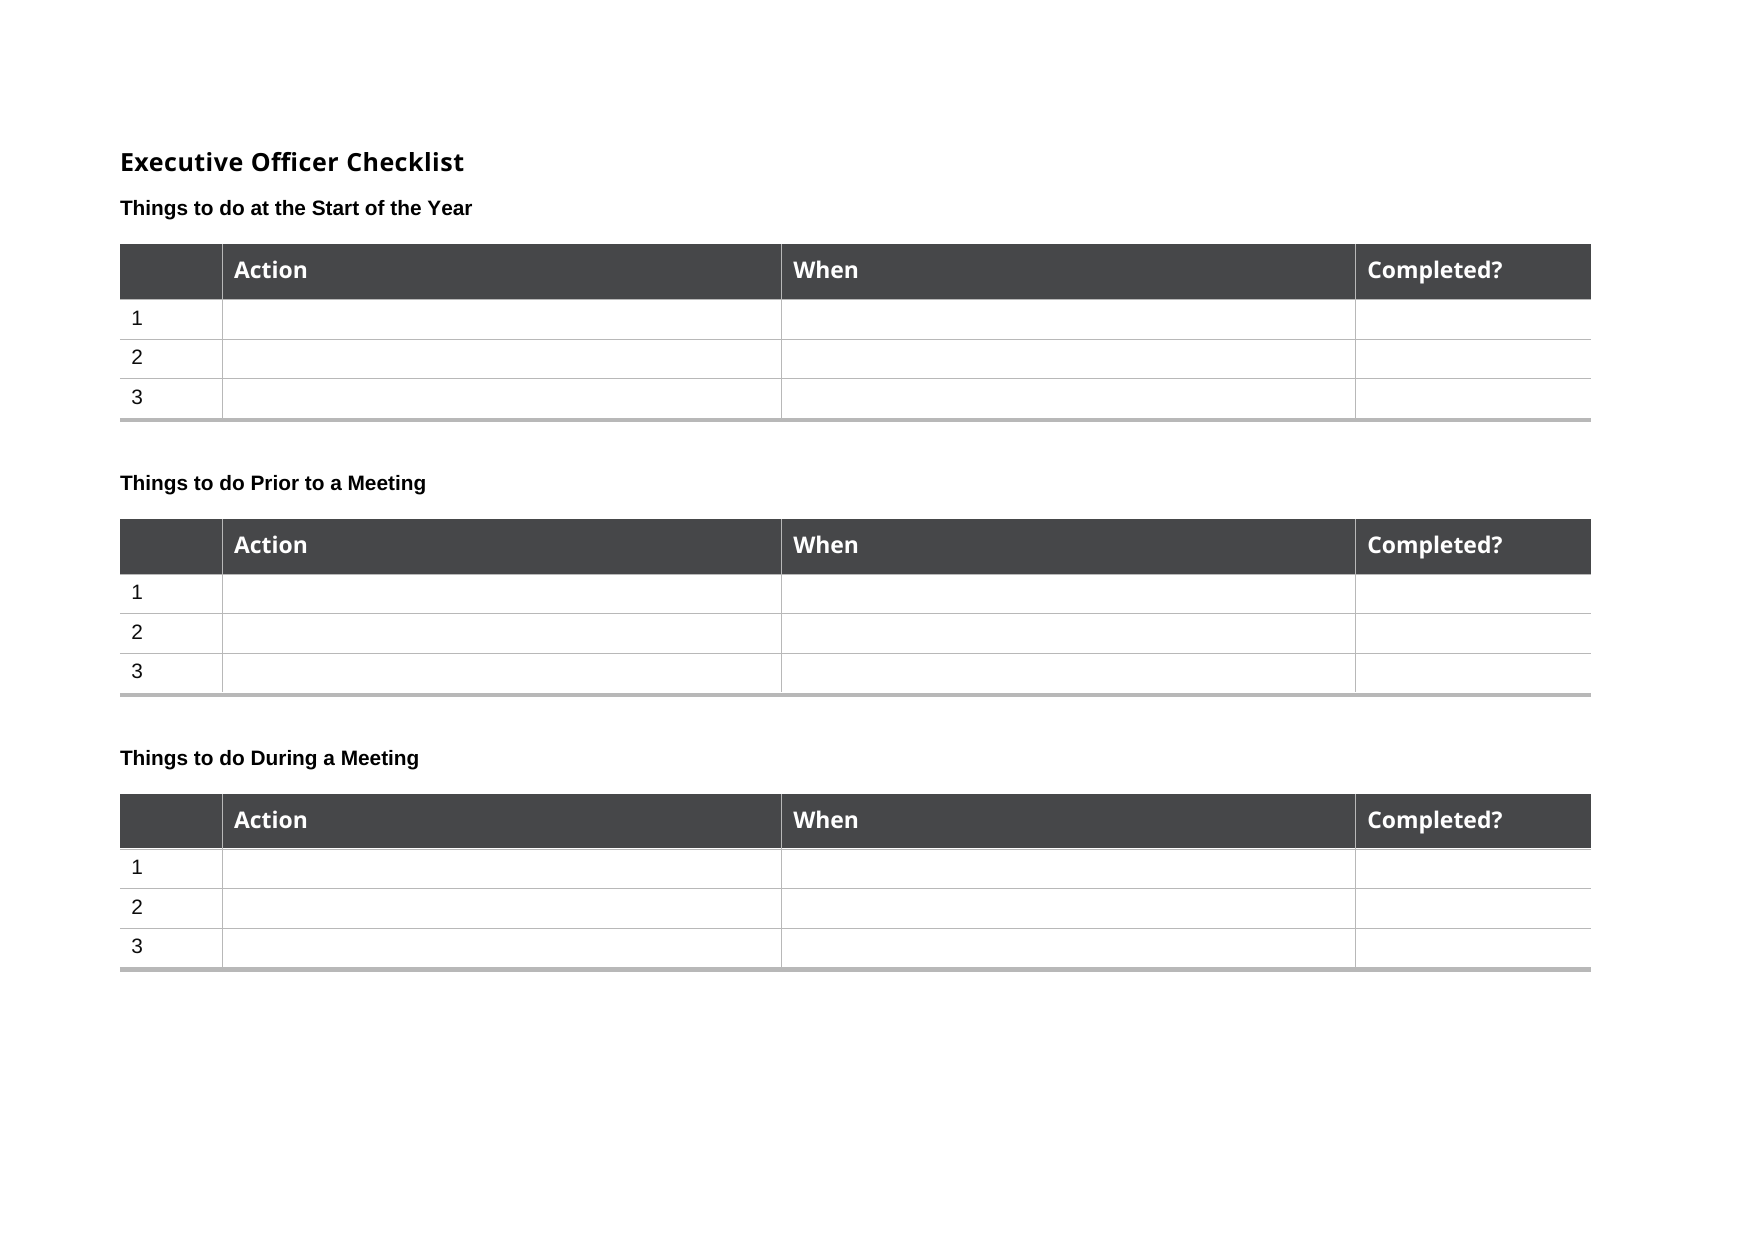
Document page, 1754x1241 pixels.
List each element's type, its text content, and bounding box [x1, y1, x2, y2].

table_cell [223, 379, 781, 418]
table_header Action [223, 244, 781, 299]
table_cell [1356, 614, 1591, 653]
table_cell 3 [120, 929, 222, 967]
table_header Action [223, 519, 781, 574]
table_cell [782, 654, 1355, 692]
table_cell 3 [120, 379, 222, 418]
table_header [120, 519, 222, 574]
table_cell [782, 340, 1355, 378]
text Things to do During a Meeting [120, 745, 1606, 769]
table_cell [782, 379, 1355, 418]
table_cell 2 [120, 889, 222, 928]
table_header When [782, 244, 1355, 299]
table_cell [223, 889, 781, 928]
table_cell 1 [120, 300, 222, 338]
table_cell [1356, 654, 1591, 692]
table_cell [782, 575, 1355, 613]
table_cell [1356, 929, 1591, 967]
table_header Completed? [1356, 794, 1591, 848]
table_cell 1 [120, 850, 222, 888]
table_header Completed? [1356, 244, 1591, 299]
title Executive Officer Checklist [120, 144, 1606, 178]
table_cell [223, 340, 781, 378]
table_cell [1356, 889, 1591, 928]
table_header When [782, 519, 1355, 574]
table_cell 3 [120, 654, 222, 692]
table_header [120, 244, 222, 299]
table_cell [782, 850, 1355, 888]
table_header Action [223, 794, 781, 848]
table_cell [1356, 340, 1591, 378]
table_cell [223, 575, 781, 613]
table_cell [223, 929, 781, 967]
table_header Completed? [1356, 519, 1591, 574]
table_cell [223, 300, 781, 338]
table_cell [1356, 379, 1591, 418]
table_cell [1356, 300, 1591, 338]
text Things to do at the Start of the Year [120, 196, 1606, 220]
table_cell 2 [120, 614, 222, 653]
table_cell [1356, 575, 1591, 613]
table_header When [782, 794, 1355, 848]
table_header [120, 794, 222, 848]
table_cell [782, 929, 1355, 967]
table_cell [223, 654, 781, 692]
table_cell [223, 614, 781, 653]
table_cell [782, 889, 1355, 928]
table_cell [782, 614, 1355, 653]
table_cell [782, 300, 1355, 338]
text Things to do Prior to a Meeting [120, 471, 1606, 494]
table_cell [1356, 850, 1591, 888]
table_cell 1 [120, 575, 222, 613]
table_cell [223, 850, 781, 888]
table_cell 2 [120, 340, 222, 378]
